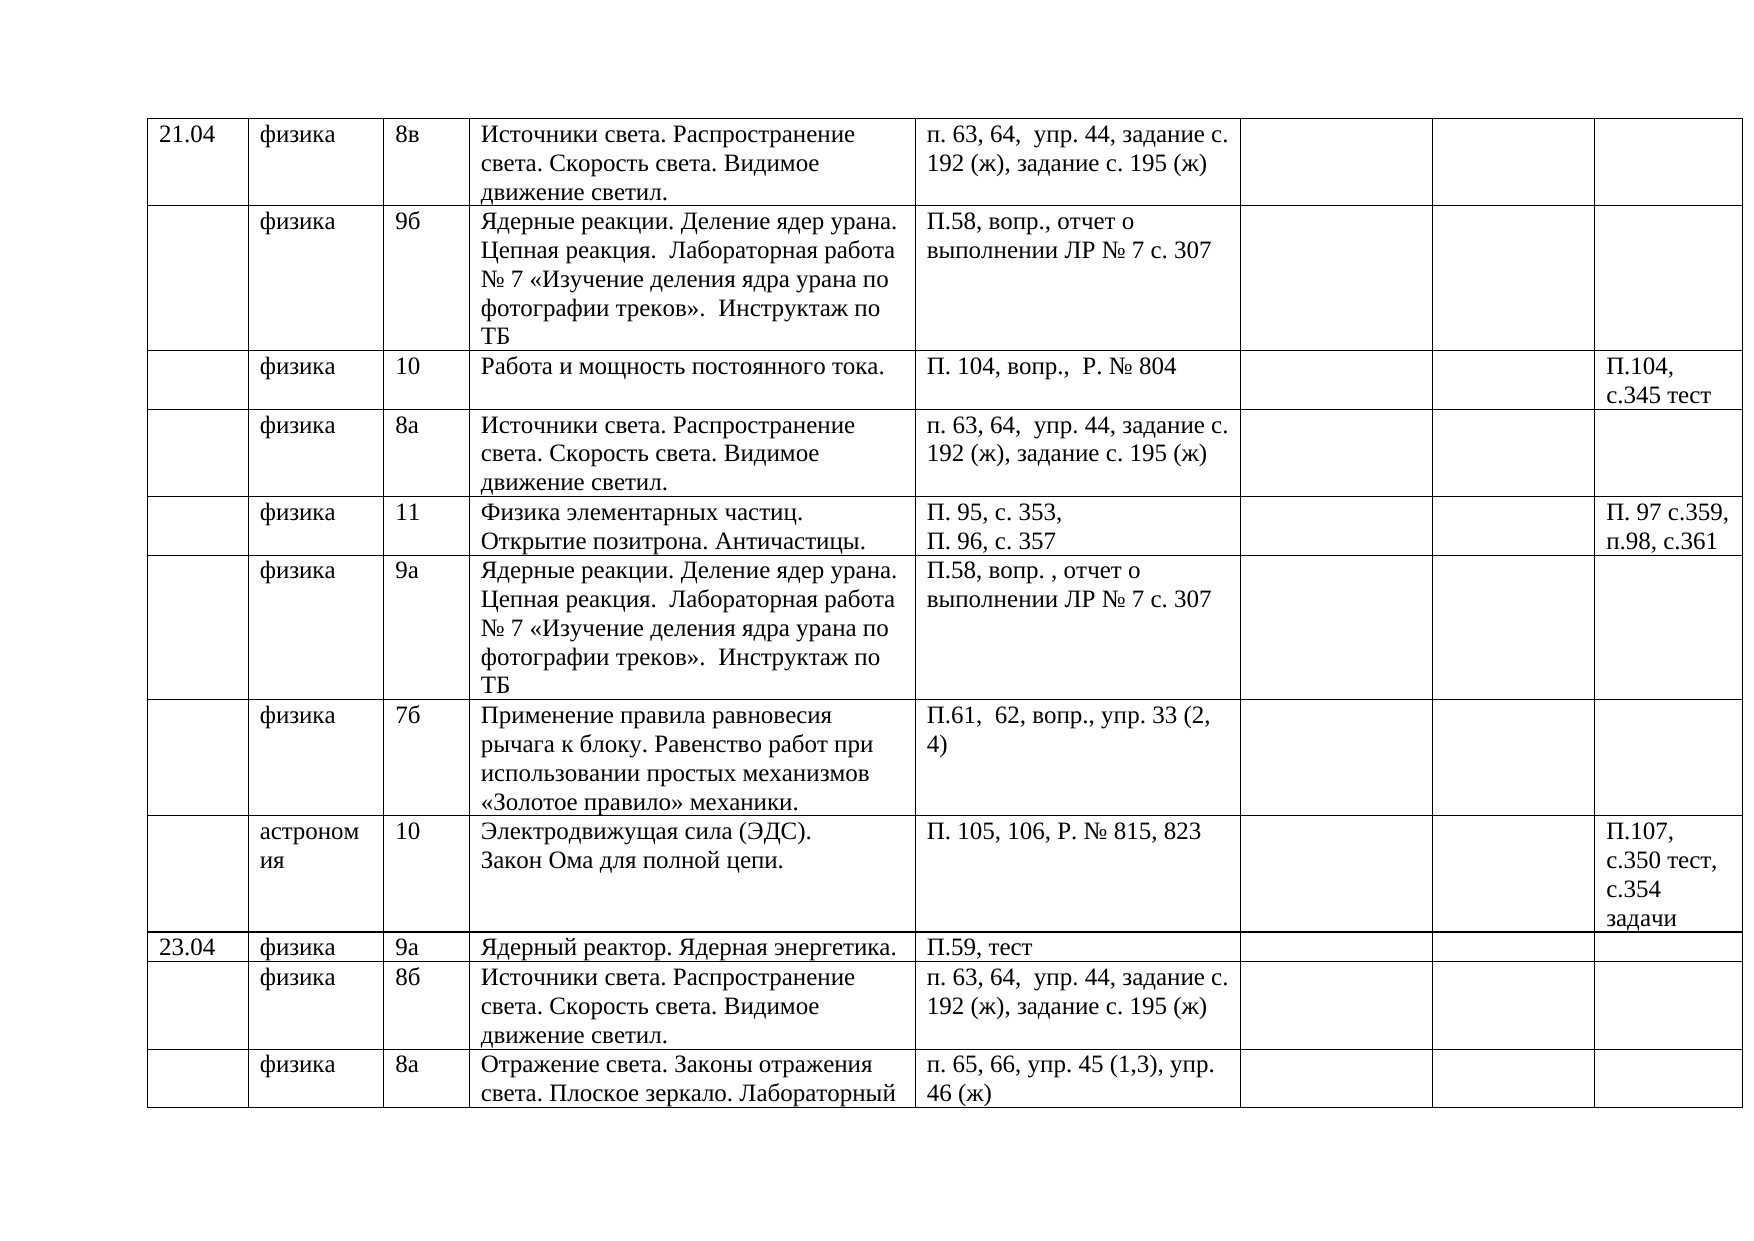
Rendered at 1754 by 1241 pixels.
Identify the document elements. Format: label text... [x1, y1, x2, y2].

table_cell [470, 1050, 915, 1107]
table_cell [1433, 410, 1594, 496]
table_cell 11 [384, 497, 469, 554]
table_cell Источники света. Распространение света. Скорость света. Видимое движение светил. [470, 410, 915, 496]
table_cell [1241, 351, 1432, 409]
table_cell [1241, 933, 1432, 961]
table_cell 9а [384, 556, 469, 699]
table_cell [1241, 497, 1432, 554]
table_cell П. 97 с.359, п.98, с.361 [1595, 497, 1742, 554]
table_cell [1241, 206, 1432, 350]
table_cell П. 104, вопр., Р. № 804 [916, 351, 1240, 409]
table_cell 9а [384, 933, 469, 961]
table_cell физика [249, 497, 383, 554]
table_cell [1595, 1050, 1742, 1107]
table_cell П. 105, 106, Р. № 815, 823 [916, 816, 1240, 931]
table_cell физика [249, 410, 383, 496]
table_cell физика [249, 700, 383, 815]
table_cell Работа и мощность постоянного тока. [470, 351, 915, 409]
table_cell Электродвижущая сила (ЭДС). Закон Ома для полной цепи. [470, 816, 915, 931]
table_cell 8в [384, 119, 469, 205]
table_cell Ядерные реакции. Деление ядер урана. Цепная реакция. Лабораторная работа № 7 «Изучение деления ядра урана по фотографии треков». Инструктаж по ТБ [470, 556, 915, 699]
table_cell [1595, 933, 1742, 961]
table_cell 8а [384, 1050, 469, 1107]
table_cell физика [249, 1050, 383, 1107]
table_cell [1433, 962, 1594, 1048]
table_cell [1433, 556, 1594, 699]
table_cell [148, 497, 248, 554]
table_cell [1433, 816, 1594, 931]
table_cell П.61, 62, вопр., упр. 33 (2, 4) [916, 700, 1240, 815]
table_cell [1241, 1050, 1432, 1107]
table_cell [1433, 497, 1594, 554]
table_cell физика [249, 962, 383, 1048]
table_cell [1241, 700, 1432, 815]
table_cell П.107, с.350 тест, с.354 задачи [1595, 816, 1742, 931]
table_cell Ядерный реактор. Ядерная энергетика. [470, 933, 915, 961]
table_cell [1433, 119, 1594, 205]
table_cell 7б [384, 700, 469, 815]
table_cell [1595, 410, 1742, 496]
table_cell [148, 206, 248, 350]
table_cell [1595, 700, 1742, 815]
table_cell [1595, 206, 1742, 350]
table_cell Применение правила равновесия рычага к блоку. Равенство работ при использовании простых механизмов «Золотое правило» механики. [470, 700, 915, 815]
table_cell 10 [384, 816, 469, 931]
table_cell [148, 700, 248, 815]
table_cell П.104, с.345 тест [1595, 351, 1742, 409]
table_cell П.59, тест [916, 933, 1240, 961]
table_cell 8б [384, 962, 469, 1048]
table_cell [148, 410, 248, 496]
table_cell физика [249, 206, 383, 350]
table_cell Ядерные реакции. Деление ядер урана. Цепная реакция. Лабораторная работа № 7 «Изучение деления ядра урана по фотографии треков». Инструктаж по ТБ [470, 206, 915, 350]
table_cell физика [249, 119, 383, 205]
table_cell [148, 962, 248, 1048]
table_cell [1433, 700, 1594, 815]
table_cell П.58, вопр., отчет о выполнении ЛР № 7 с. 307 [916, 206, 1240, 350]
table_cell физика [249, 933, 383, 961]
table_cell п. 63, 64, упр. 44, задание с. 192 (ж), задание с. 195 (ж) [916, 410, 1240, 496]
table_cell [916, 1050, 1240, 1107]
table_cell [1433, 351, 1594, 409]
table_cell 23.04 [148, 933, 248, 961]
table_cell [148, 816, 248, 931]
table_cell [1433, 933, 1594, 961]
table_cell [1241, 962, 1432, 1048]
table_cell Источники света. Распространение света. Скорость света. Видимое движение светил. [470, 962, 915, 1048]
table_cell [1241, 119, 1432, 205]
table_cell [1595, 119, 1742, 205]
table_cell [1595, 962, 1742, 1048]
table_cell П.58, вопр. , отчет о выполнении ЛР № 7 с. 307 [916, 556, 1240, 699]
table_cell Физика элементарных частиц. Открытие позитрона. Античастицы. [470, 497, 915, 554]
table_cell астрономия [249, 816, 383, 931]
table_cell п. 63, 64, упр. 44, задание с. 192 (ж), задание с. 195 (ж) [916, 119, 1240, 205]
table_cell 10 [384, 351, 469, 409]
table_cell Источники света. Распространение света. Скорость света. Видимое движение светил. [470, 119, 915, 205]
table_cell П. 95, с. 353, П. 96, с. 357 [916, 497, 1240, 554]
table_cell [148, 351, 248, 409]
table_cell [1241, 410, 1432, 496]
table_cell 8а [384, 410, 469, 496]
table_cell 9б [384, 206, 469, 350]
table_cell [1241, 556, 1432, 699]
table_cell 21.04 [148, 119, 248, 205]
table_cell п. 63, 64, упр. 44, задание с. 192 (ж), задание с. 195 (ж) [916, 962, 1240, 1048]
table_cell [148, 1050, 248, 1107]
table_cell [148, 556, 248, 699]
table_cell [1433, 206, 1594, 350]
table_cell физика [249, 556, 383, 699]
table_cell [1433, 1050, 1594, 1107]
table_cell [1241, 816, 1432, 931]
table_cell [1595, 556, 1742, 699]
table_cell физика [249, 351, 383, 409]
